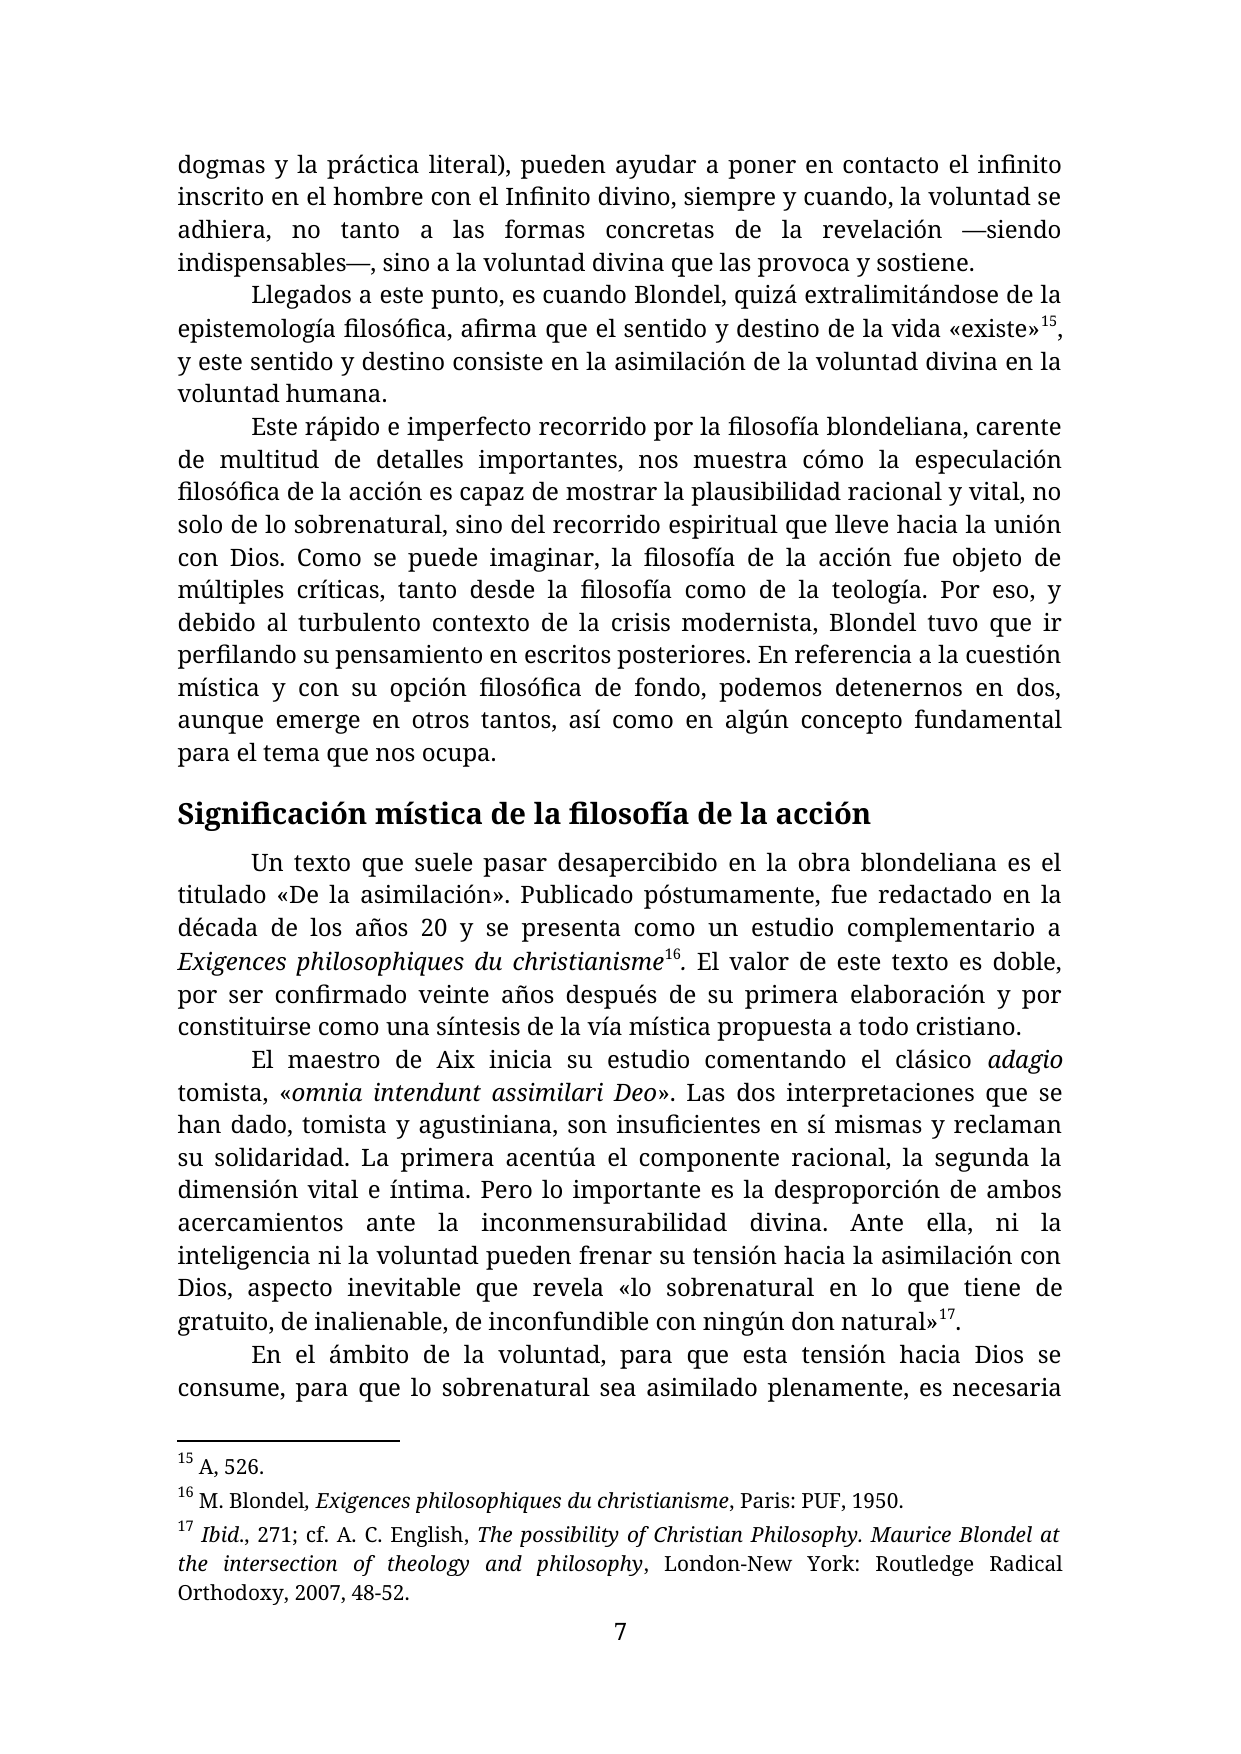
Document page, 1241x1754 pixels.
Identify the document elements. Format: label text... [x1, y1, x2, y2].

subtitle Significación mística de la filosofía de la acción [177, 793, 1063, 833]
text Un texto que suele pasar desapercibido en la obra blondeliana es el titulado «De la asimilación». Publicado póstumamente, fue redactado en la década de los años 20 y se presenta como un estudio complementario a Exigences philosophiques du christianisme. El valor de este texto es doble, por ser confirmado veinte años después de su primera elaboración y por constituirse como una síntesis de la vía mística propuesta a todo cristiano. [177, 846, 1063, 1043]
text Este rápido e imperfecto recorrido por la filosofía blondeliana, carente de multitud de detalles importantes, nos muestra cómo la especulación filosófica de la acción es capaz de mostrar la plausibilidad racional y vital, no solo de lo sobrenatural, sino del recorrido espiritual que lleve hacia la unión con Dios. Como se puede imaginar, la filosofía de la acción fue objeto de múltiples críticas, tanto desde la filosofía como de la teología. Por eso, y debido al turbulento contexto de la crisis modernista, Blondel tuvo que ir perfilando su pensamiento en escritos posteriores. En referencia a la cuestión mística y con su opción filosófica de fondo, podemos detenernos en dos, aunque emerge en otros tantos, así como en algún concepto fundamental para el tema que nos ocupa. [177, 410, 1063, 768]
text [177, 1338, 1063, 1403]
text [177, 148, 1063, 278]
text Llegados a este punto, es cuando Blondel, quizá extralimitándose de la epistemología filosófica, afirma que el sentido y destino de la vida «existe», y este sentido y destino consiste en la asimilación de la voluntad divina en la voluntad humana. [177, 278, 1063, 410]
text El maestro de Aix inicia su estudio comentando el clásico adagio tomista, «omnia intendunt assimilari Deo». Las dos interpretaciones que se han dado, tomista y agustiniana, son insuficientes en sí mismas y reclaman su solidaridad. La primera acentúa el componente racional, la segunda la dimensión vital e íntima. Pero lo importante es la desproporción de ambos acercamientos ante la inconmensurabilidad divina. Ante ella, ni la inteligencia ni la voluntad pueden frenar su tensión hacia la asimilación con Dios, aspecto inevitable que revela «lo sobrenatural en lo que tiene de gratuito, de inalienable, de inconfundible con ningún don natural». [177, 1043, 1063, 1338]
